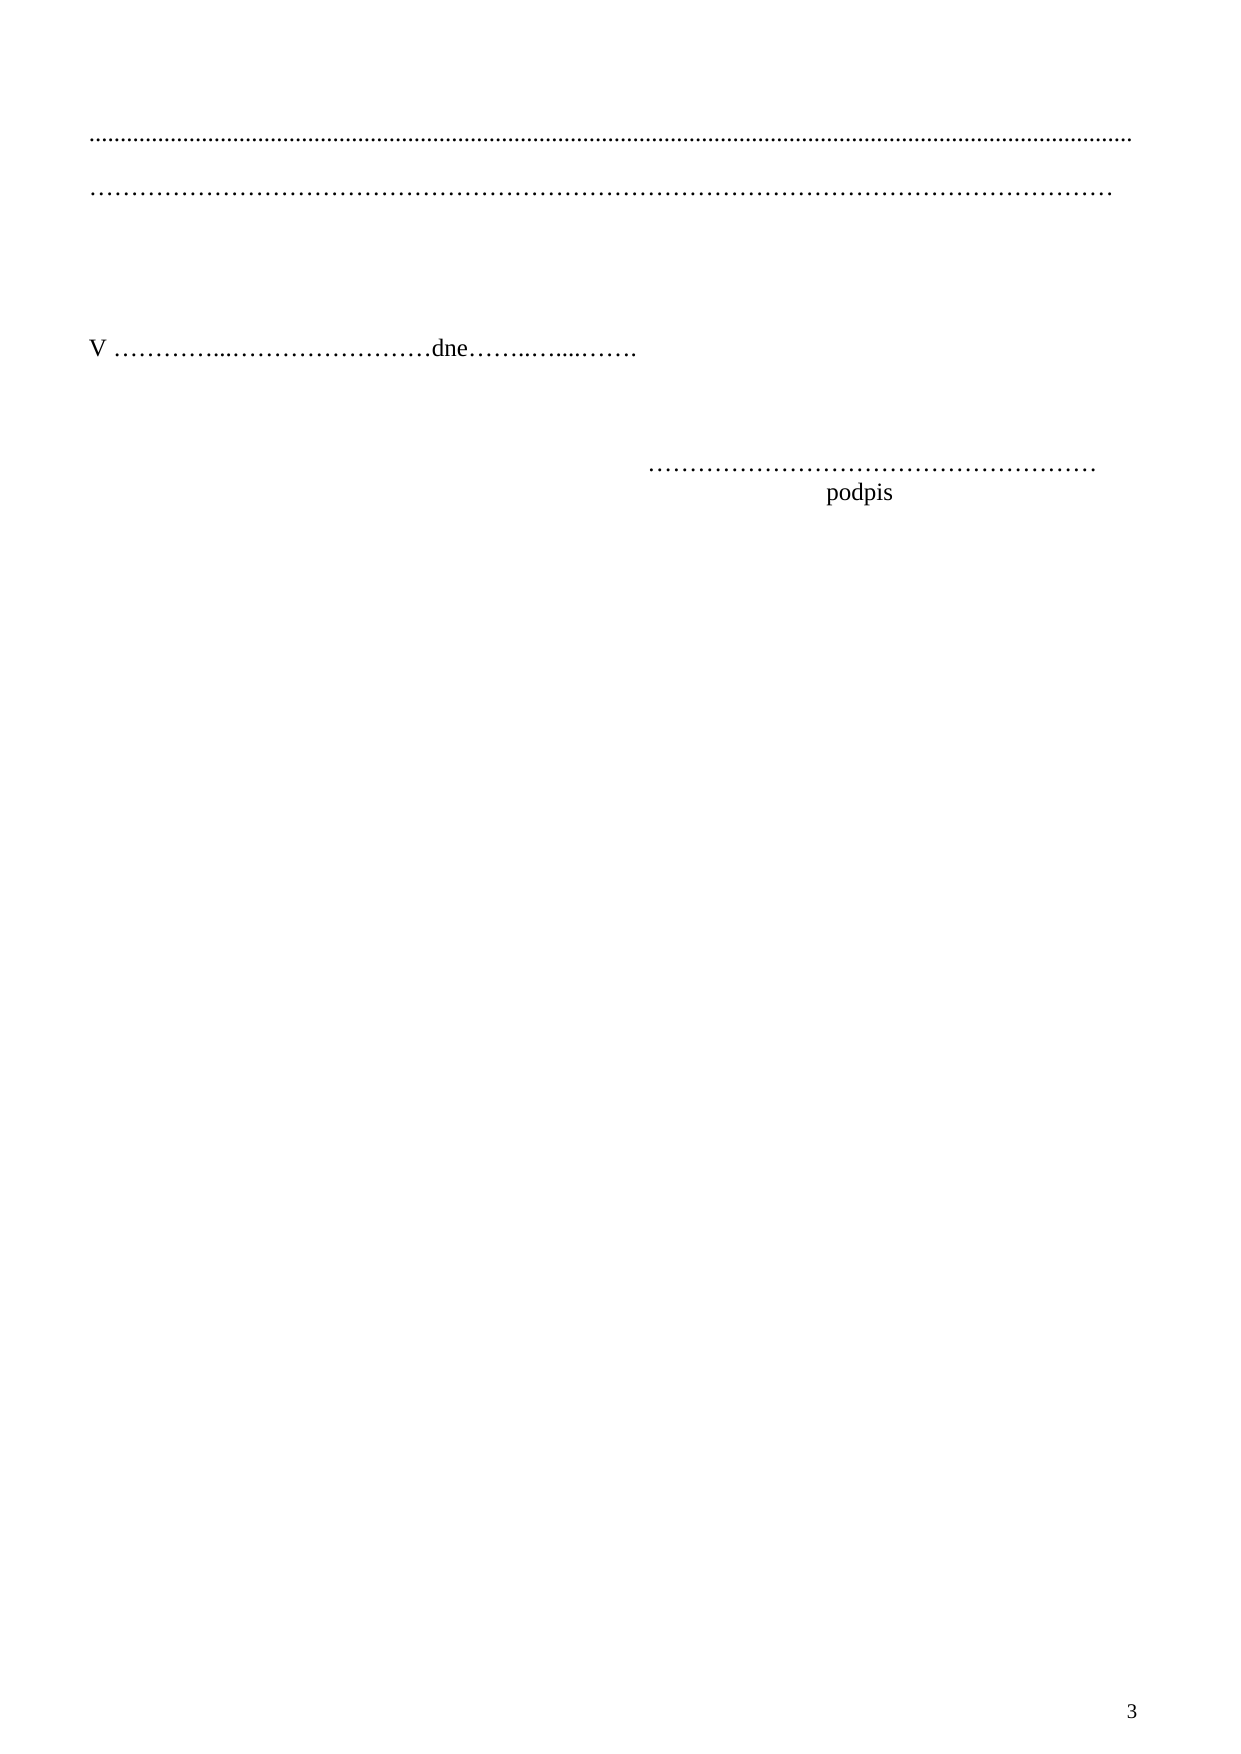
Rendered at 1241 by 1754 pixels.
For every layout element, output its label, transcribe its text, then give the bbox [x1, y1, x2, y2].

text podpis [768, 477, 1137, 505]
text …………………………………………………………………………………………………………… [89, 172, 1137, 201]
text ……………………………………………… [591, 448, 1137, 477]
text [89, 118, 1137, 147]
text V …………...……………………dne……..…....……. [89, 333, 1137, 362]
